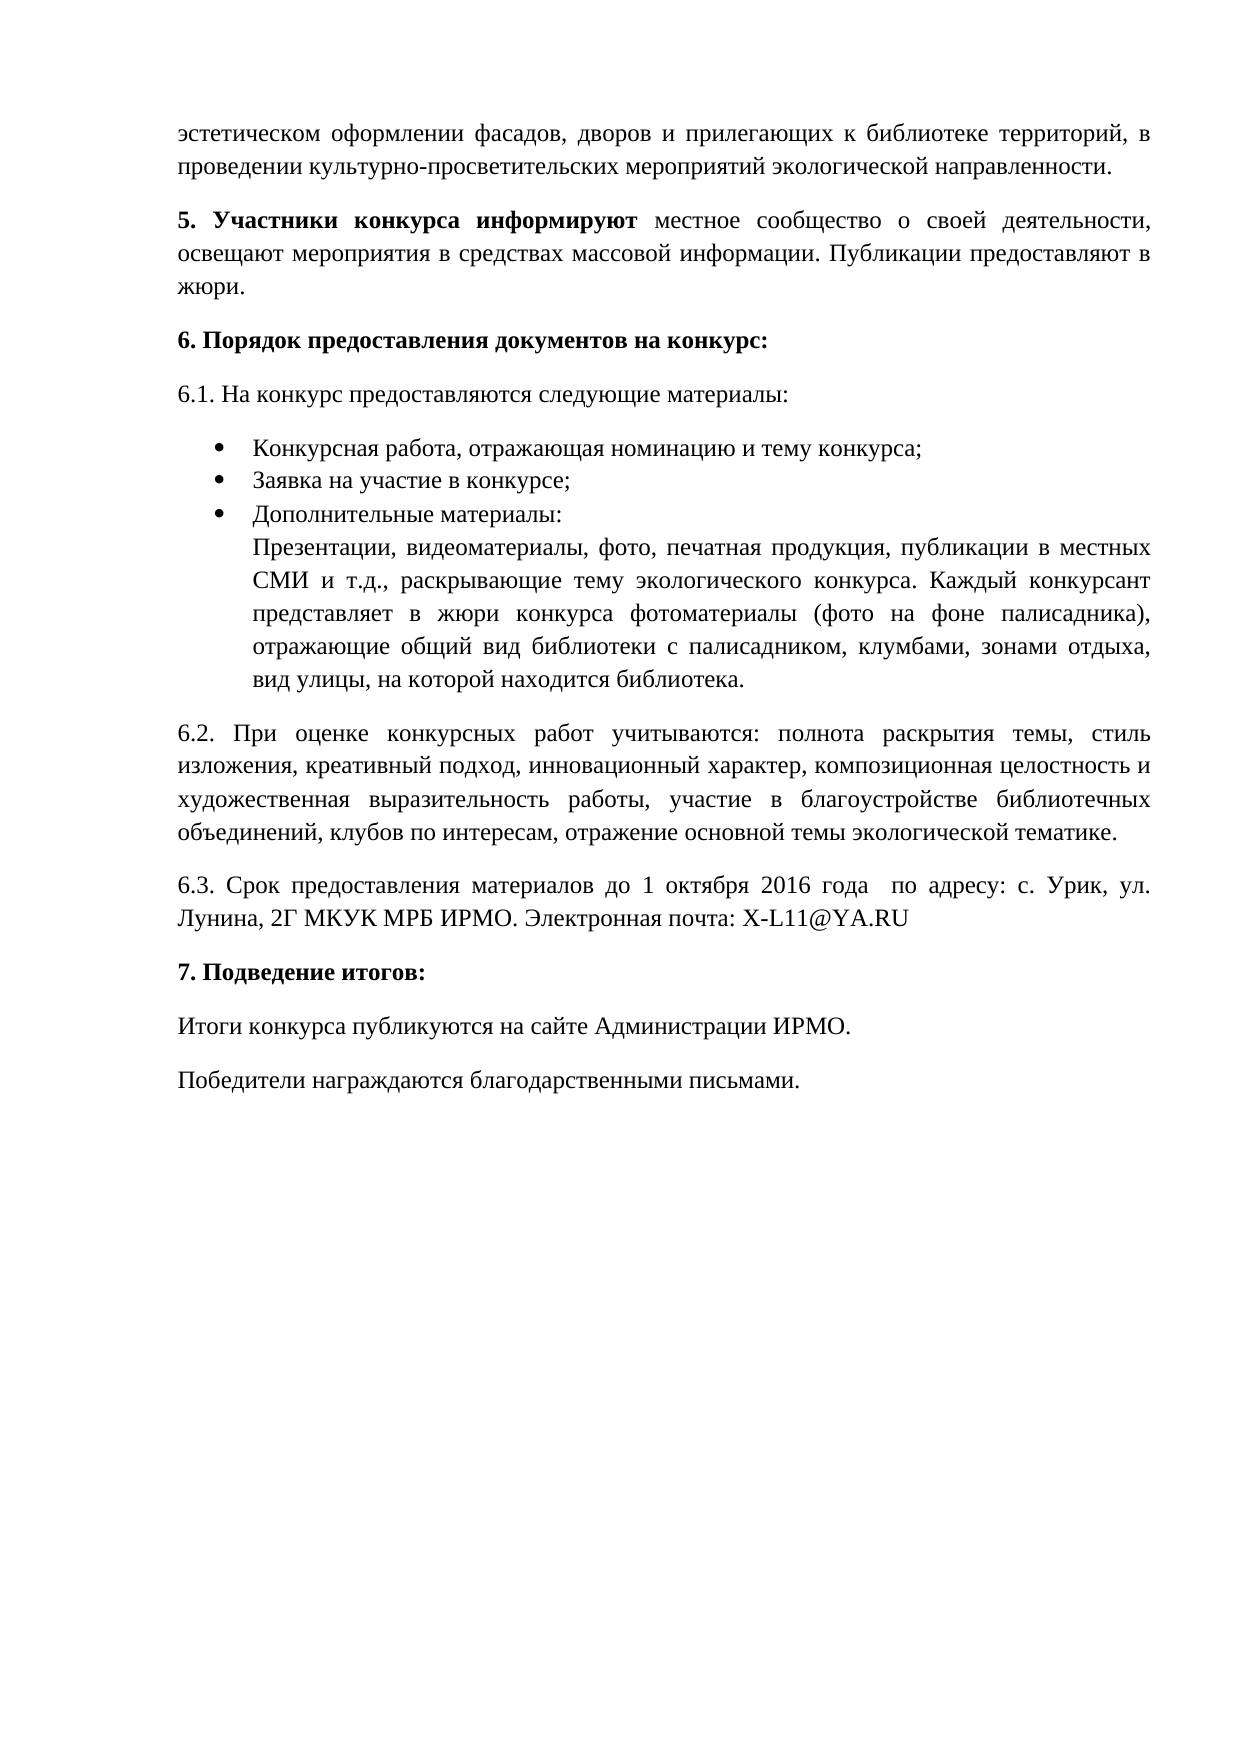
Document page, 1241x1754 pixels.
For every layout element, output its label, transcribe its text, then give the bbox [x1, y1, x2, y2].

text 6.1. На конкурс предоставляются следующие материалы: [177, 379, 1152, 407]
text 5. Участники конкурса информируют местное сообщество о своей деятельности, освещают мероприятия в средствах массовой информации. Публикации предоставляют в жюри. [177, 205, 1152, 300]
list Заявка на участие в конкурсе; [215, 466, 1152, 494]
text Победители награждаются благодарственными письмами. [177, 1065, 1152, 1094]
text 6. Порядок предоставления документов на конкурс: [177, 325, 1152, 354]
list Конкурсная работа, отражающая номинацию и тему конкурса; [215, 433, 1152, 461]
text 6.2. При оценке конкурсных работ учитываются: полнота раскрытия темы, стиль изложения, креативный подход, инновационный характер, композиционная целостность и художественная выразительность работы, участие в благоустройстве библиотечных объединений, клубов по интересам, отражение основной темы экологической тематике. [177, 718, 1152, 845]
list Дополнительные материалы: [215, 499, 1152, 527]
list Презентации, видеоматериалы, фото, печатная продукция, публикации в местных СМИ и т.д., раскрывающие тему экологического конкурса. Каждый конкурсант представляет в жюри конкурса фотоматериалы (фото на фоне палисадника), отражающие общий вид библиотеки с палисадником, клумбами, зонами отдыха, вид улицы, на которой находится библиотека. [252, 532, 1152, 692]
text 7. Подведение итогов: [177, 957, 1152, 986]
text 6.3. Срок предоставления материалов до 1 октября 2016 года по адресу: с. Урик, ул. Лунина, 2Г МКУК МРБ ИРМО. Электронная почта: X-L11@YA.RU [177, 871, 1152, 932]
text Итоги конкурса публикуются на сайте Администрации ИРМО. [177, 1011, 1152, 1040]
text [177, 118, 1152, 180]
